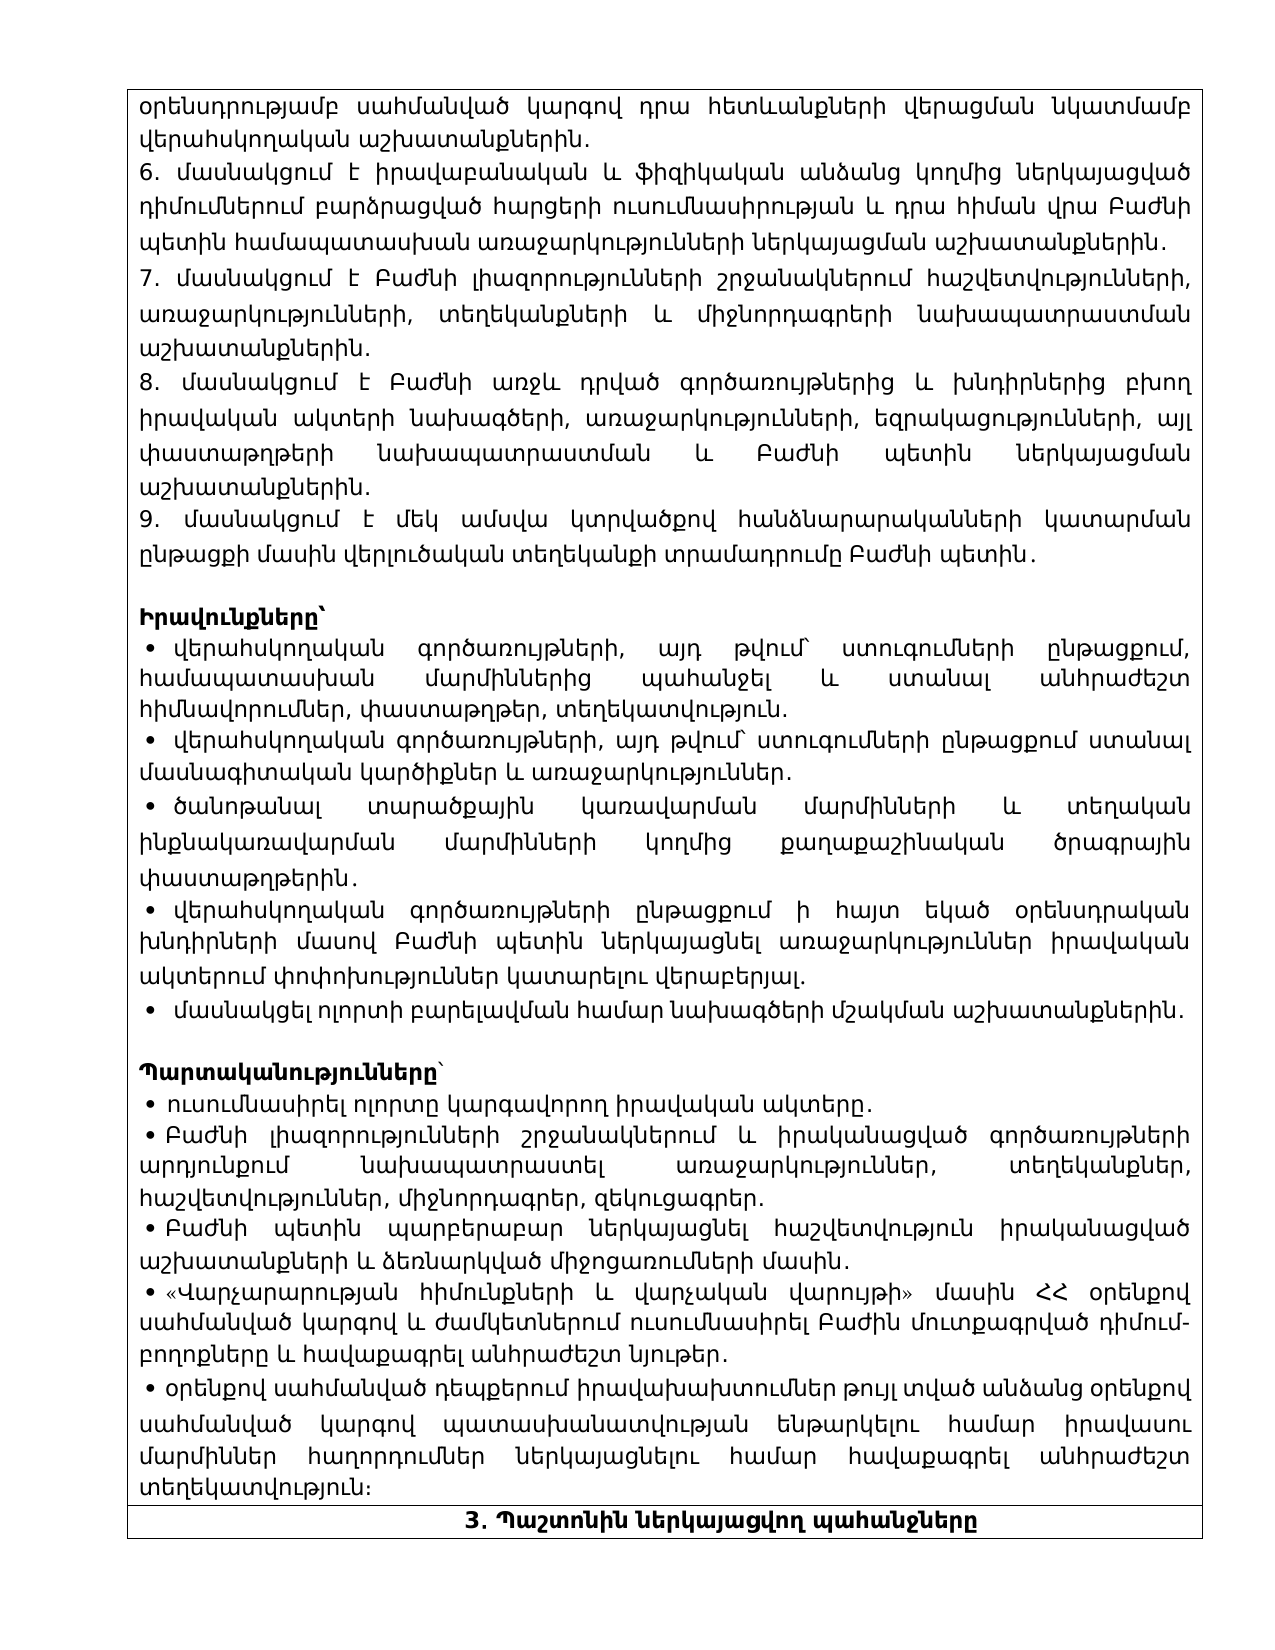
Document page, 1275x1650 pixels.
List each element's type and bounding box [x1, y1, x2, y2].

table_cell [128, 90, 1202, 1504]
table_cell [128, 1506, 1202, 1538]
